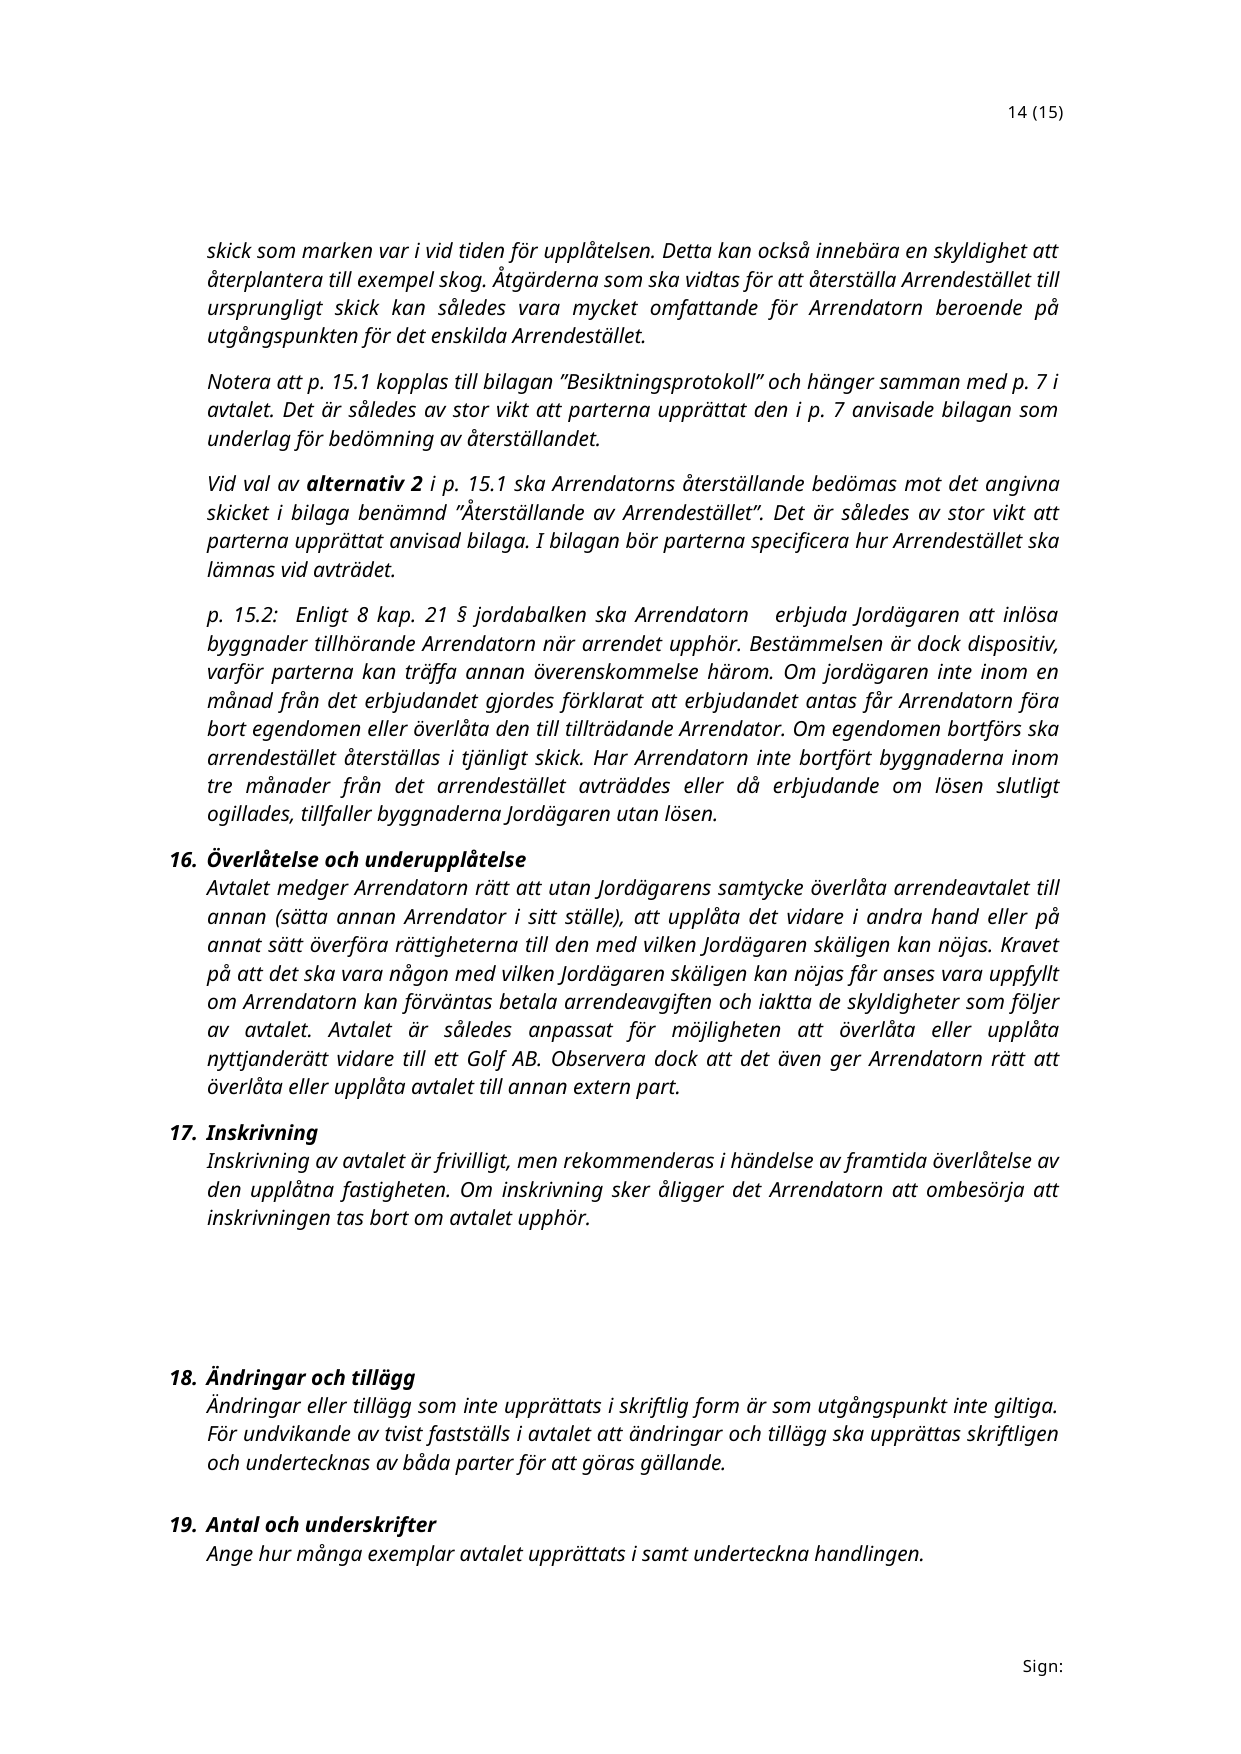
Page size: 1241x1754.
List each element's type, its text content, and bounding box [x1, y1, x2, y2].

list Ändringar och tillägg [169, 1363, 1063, 1391]
list p. 15.2: Enligt 8 kap. 21 § jordabalken ska Arrendatorn erbjuda Jordägaren att inlösa byggnader tillhörande Arrendatorn när arrendet upphör. Bestämmelsen är dock dispositiv, varför parterna kan träffa annan överenskommelse härom. Om jordägaren inte inom en månad från det erbjudandet gjordes förklarat att erbjudandet antas får Arrendatorn föra bort egendomen eller överlåta den till tillträdande Arrendator. Om egendomen bortförs ska arrendestället återställas i tjänligt skick. Har Arrendatorn inte bortfört byggnaderna inom tre månader från det arrendestället avträddes eller då erbjudande om lösen slutligt ogillades, tillfaller byggnaderna Jordägaren utan lösen. [207, 600, 1063, 828]
list Vid val av alternativ 2 i p. 15.1 ska Arrendatorns återställande bedömas mot det angivna skicket i bilaga benämnd ”Återställande av Arrendestället”. Det är således av stor vikt att parterna upprättat anvisad bilaga. I bilagan bör parterna specificera hur Arrendestället ska lämnas vid avträdet. [207, 469, 1063, 583]
list Inskrivning av avtalet är frivilligt, men rekommenderas i händelse av framtida överlåtelse av den upplåtna fastigheten. Om inskrivning sker åligger det Arrendatorn att ombesörja att inskrivningen tas bort om avtalet upphör. [207, 1146, 1063, 1232]
list Ändringar eller tillägg som inte upprättats i skriftlig form är som utgångspunkt inte giltiga. För undvikande av tvist fastställs i avtalet att ändringar och tillägg ska upprättas skriftligen och undertecknas av båda parter för att göras gällande. [207, 1391, 1063, 1476]
list Överlåtelse och underupplåtelse [169, 845, 1063, 873]
list Inskrivning [169, 1118, 1063, 1146]
list Notera att p. 15.1 kopplas till bilagan ”Besiktningsprotokoll” och hänger samman med p. 7 i avtalet. Det är således av stor vikt att parterna upprättat den i p. 7 anvisade bilagan som underlag för bedömning av återställandet. [207, 367, 1063, 452]
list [207, 236, 1063, 350]
list Antal och underskrifter [169, 1511, 1063, 1539]
list Ange hur många exemplar avtalet upprättats i samt underteckna handlingen. [207, 1539, 1063, 1567]
list Avtalet medger Arrendatorn rätt att utan Jordägarens samtycke överlåta arrendeavtalet till annan (sätta annan Arrendator i sitt ställe), att upplåta det vidare i andra hand eller på annat sätt överföra rättigheterna till den med vilken Jordägaren skäligen kan nöjas. Kravet på att det ska vara någon med vilken Jordägaren skäligen kan nöjas får anses vara uppfyllt om Arrendatorn kan förväntas betala arrendeavgiften och iaktta de skyldigheter som följer av avtalet. Avtalet är således anpassat för möjligheten att överlåta eller upplåta nyttjanderätt vidare till ett Golf AB. Observera dock att det även ger Arrendatorn rätt att överlåta eller upplåta avtalet till annan extern part. [207, 873, 1063, 1101]
